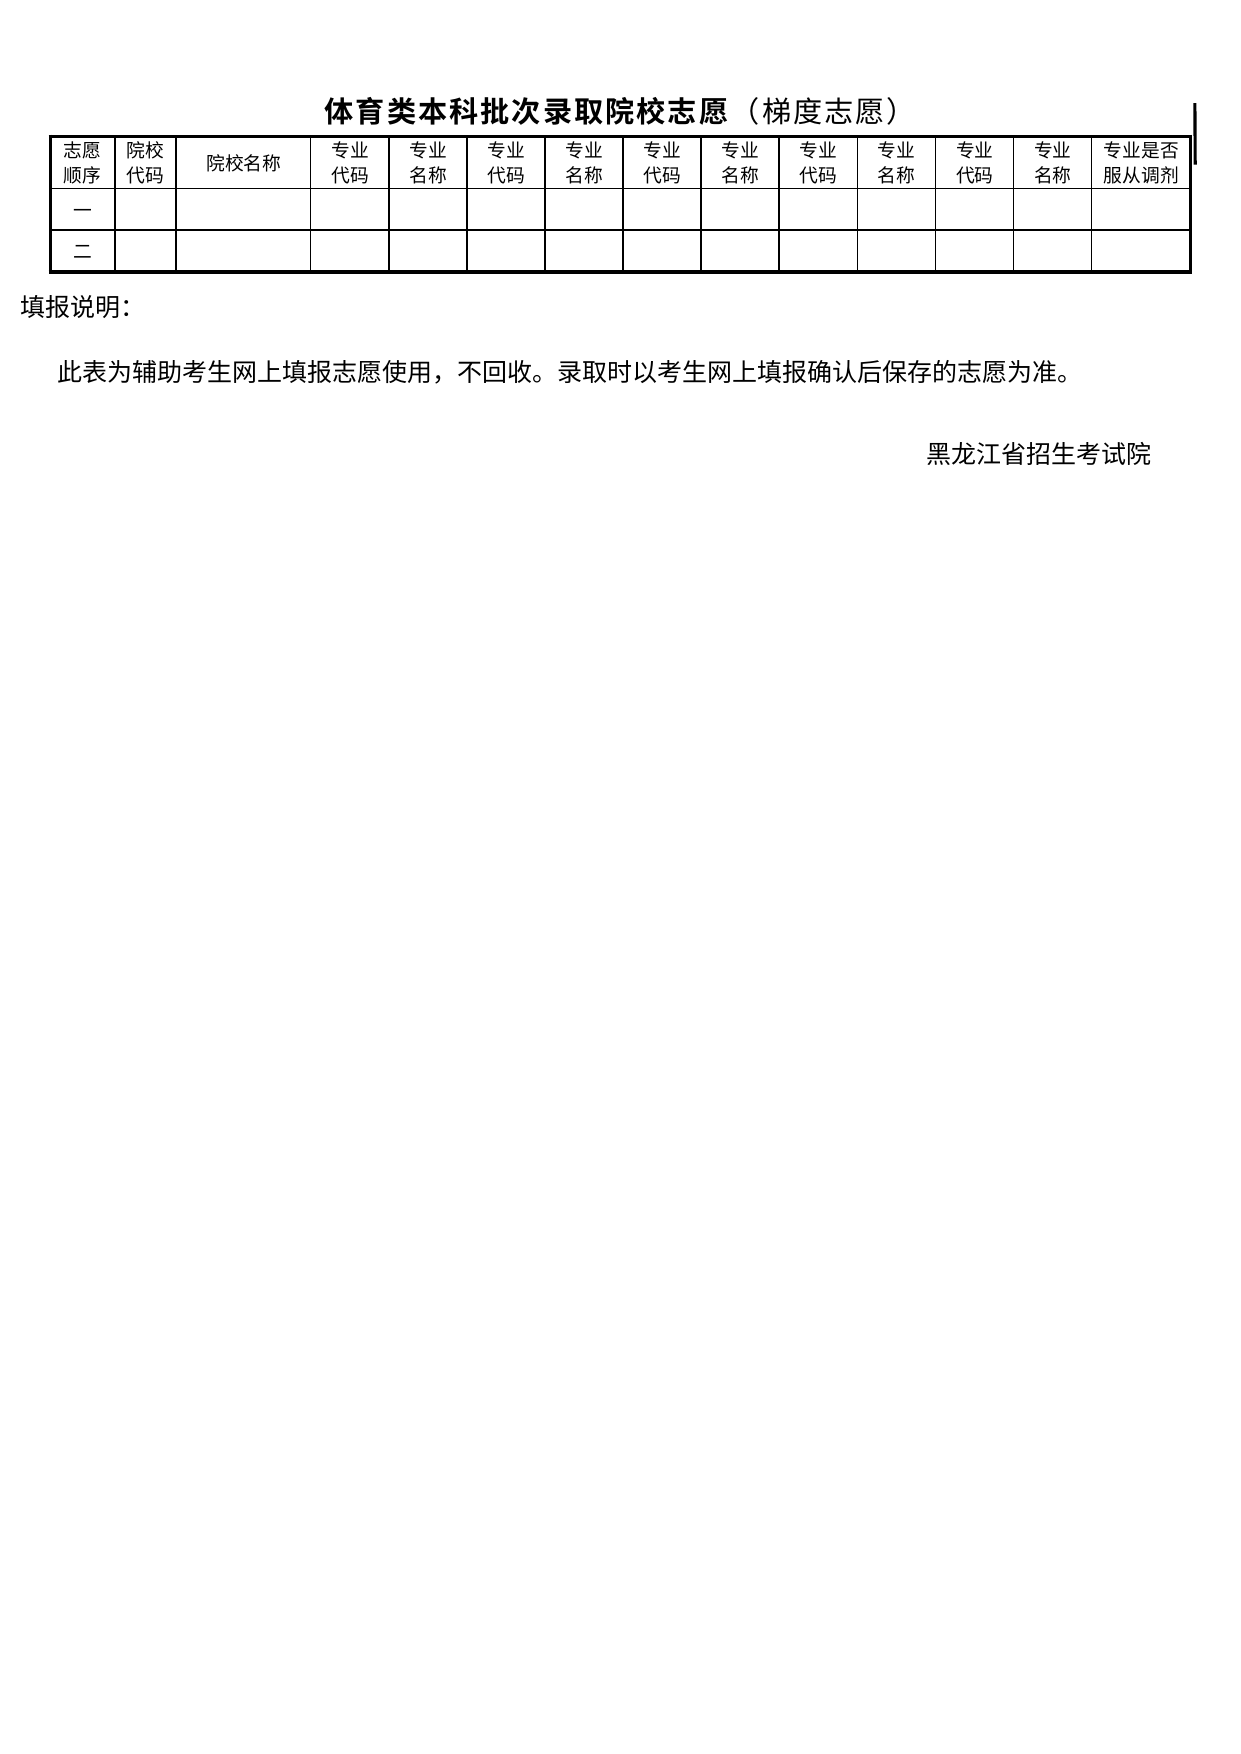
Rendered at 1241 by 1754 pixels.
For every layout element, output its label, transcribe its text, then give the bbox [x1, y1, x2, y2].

table_cell [1092, 231, 1189, 270]
table_cell [311, 231, 388, 270]
text 黑龙江省招生考试院 [89, 420, 1152, 485]
table_cell [1014, 231, 1091, 270]
table_cell [468, 231, 544, 270]
table_cell [936, 189, 1013, 229]
table_header 专业 名称 [702, 138, 778, 188]
table_cell [702, 189, 778, 229]
table_header 专业 名称 [858, 138, 935, 188]
table_cell 一 [52, 189, 114, 229]
table_cell [468, 189, 544, 229]
table_cell [116, 231, 175, 270]
table_cell [858, 231, 935, 270]
table_cell [858, 189, 935, 229]
table_header 专业 代码 [624, 138, 700, 188]
table_cell [311, 189, 388, 229]
text 此表为辅助考生网上填报志愿使用，不回收。录取时以考生网上填报确认后保存的志愿为准。 [32, 338, 1240, 403]
table_cell 二 [52, 231, 114, 270]
table_header 专业 代码 [936, 138, 1013, 188]
table_cell [702, 231, 778, 270]
table_cell [780, 189, 857, 229]
table_header 院校名称 [177, 138, 310, 188]
table_cell [177, 231, 310, 270]
text 体育类本科批次录取院校志愿（梯度志愿） [89, 97, 1152, 128]
table_cell [116, 189, 175, 229]
table_cell [546, 189, 622, 229]
table_header 专业 名称 [1014, 138, 1091, 188]
table_cell [1014, 189, 1091, 229]
table_header 专业 代码 [468, 138, 544, 188]
table_header 院校 代码 [116, 138, 175, 188]
table_header 专业 代码 [311, 138, 388, 188]
table_header 专业 名称 [390, 138, 466, 188]
table_cell [1092, 189, 1189, 229]
table_cell [780, 231, 857, 270]
table_cell [624, 189, 700, 229]
table_cell [390, 189, 466, 229]
table_cell [177, 189, 310, 229]
table_cell [390, 231, 466, 270]
table_cell [624, 231, 700, 270]
text 填报说明： [20, 273, 1240, 338]
table_cell [936, 231, 1013, 270]
table_header 专业 代码 [780, 138, 857, 188]
table_header 志愿顺序 [52, 138, 114, 188]
table_header 专业是否 服从调剂 [1092, 138, 1189, 188]
table_cell [546, 231, 622, 270]
table_header 专业 名称 [546, 138, 622, 188]
